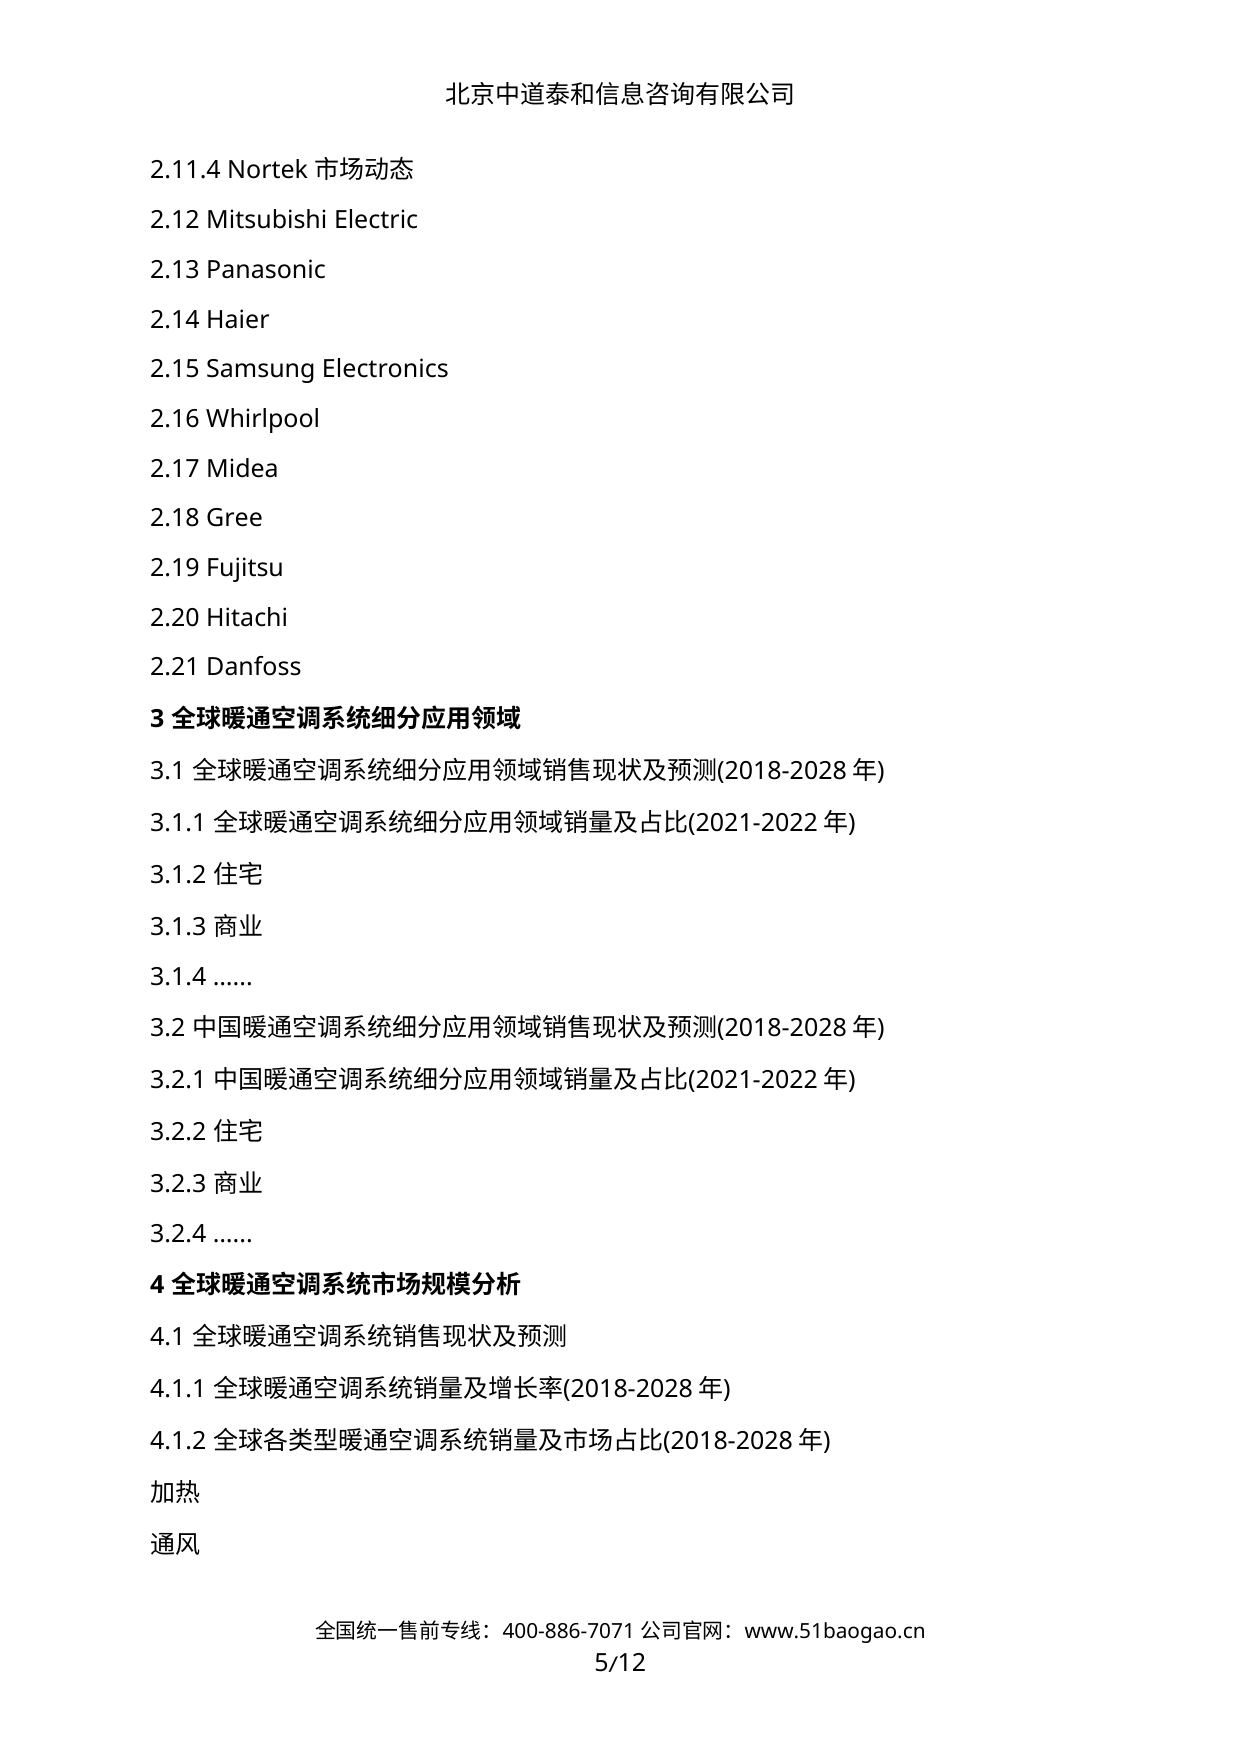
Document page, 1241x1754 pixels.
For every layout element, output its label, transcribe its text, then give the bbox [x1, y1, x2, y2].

text 3.2.4 …... [150, 1215, 1090, 1249]
text 3.1 全球暖通空调系统细分应用领域销售现状及预测(2018-2028年) [150, 751, 1090, 787]
text 加热 [150, 1472, 1090, 1509]
text 4 全球暖通空调系统市场规模分析 [150, 1265, 1090, 1301]
text 3.2.1 中国暖通空调系统细分应用领域销量及占比(2021-2022年) [150, 1060, 1090, 1096]
text 3.1.3 商业 [150, 906, 1090, 942]
text 通风 [150, 1524, 1090, 1561]
text 2.16 Whirlpool [150, 401, 1090, 435]
text 3.2.2 住宅 [150, 1112, 1090, 1148]
text 2.15 Samsung Electronics [150, 351, 1090, 385]
text 2.17 Midea [150, 450, 1090, 484]
text 2.20 Hitachi [150, 599, 1090, 633]
text 2.13 Panasonic [150, 252, 1090, 286]
text 2.19 Fujitsu [150, 550, 1090, 584]
text 2.21 Danfoss [150, 649, 1090, 683]
text 2.11.4 Nortek 市场动态 [150, 150, 1090, 186]
text 3.2.3 商业 [150, 1163, 1090, 1200]
text 3.2 中国暖通空调系统细分应用领域销售现状及预测(2018-2028年) [150, 1008, 1090, 1044]
text 3.1.4 …... [150, 958, 1090, 992]
text 3.1.2 住宅 [150, 854, 1090, 891]
text 3.1.1 全球暖通空调系统细分应用领域销量及占比(2021-2022年) [150, 802, 1090, 839]
text 4.1.1 全球暖通空调系统销量及增长率(2018-2028年) [150, 1369, 1090, 1405]
text 4.1 全球暖通空调系统销售现状及预测 [150, 1317, 1090, 1353]
text 2.12 Mitsubishi Electric [150, 202, 1090, 236]
text 2.14 Haier [150, 301, 1090, 335]
text 4.1.2 全球各类型暖通空调系统销量及市场占比(2018-2028年) [150, 1421, 1090, 1457]
text 3 全球暖通空调系统细分应用领域 [150, 699, 1090, 735]
text 2.18 Gree [150, 500, 1090, 534]
